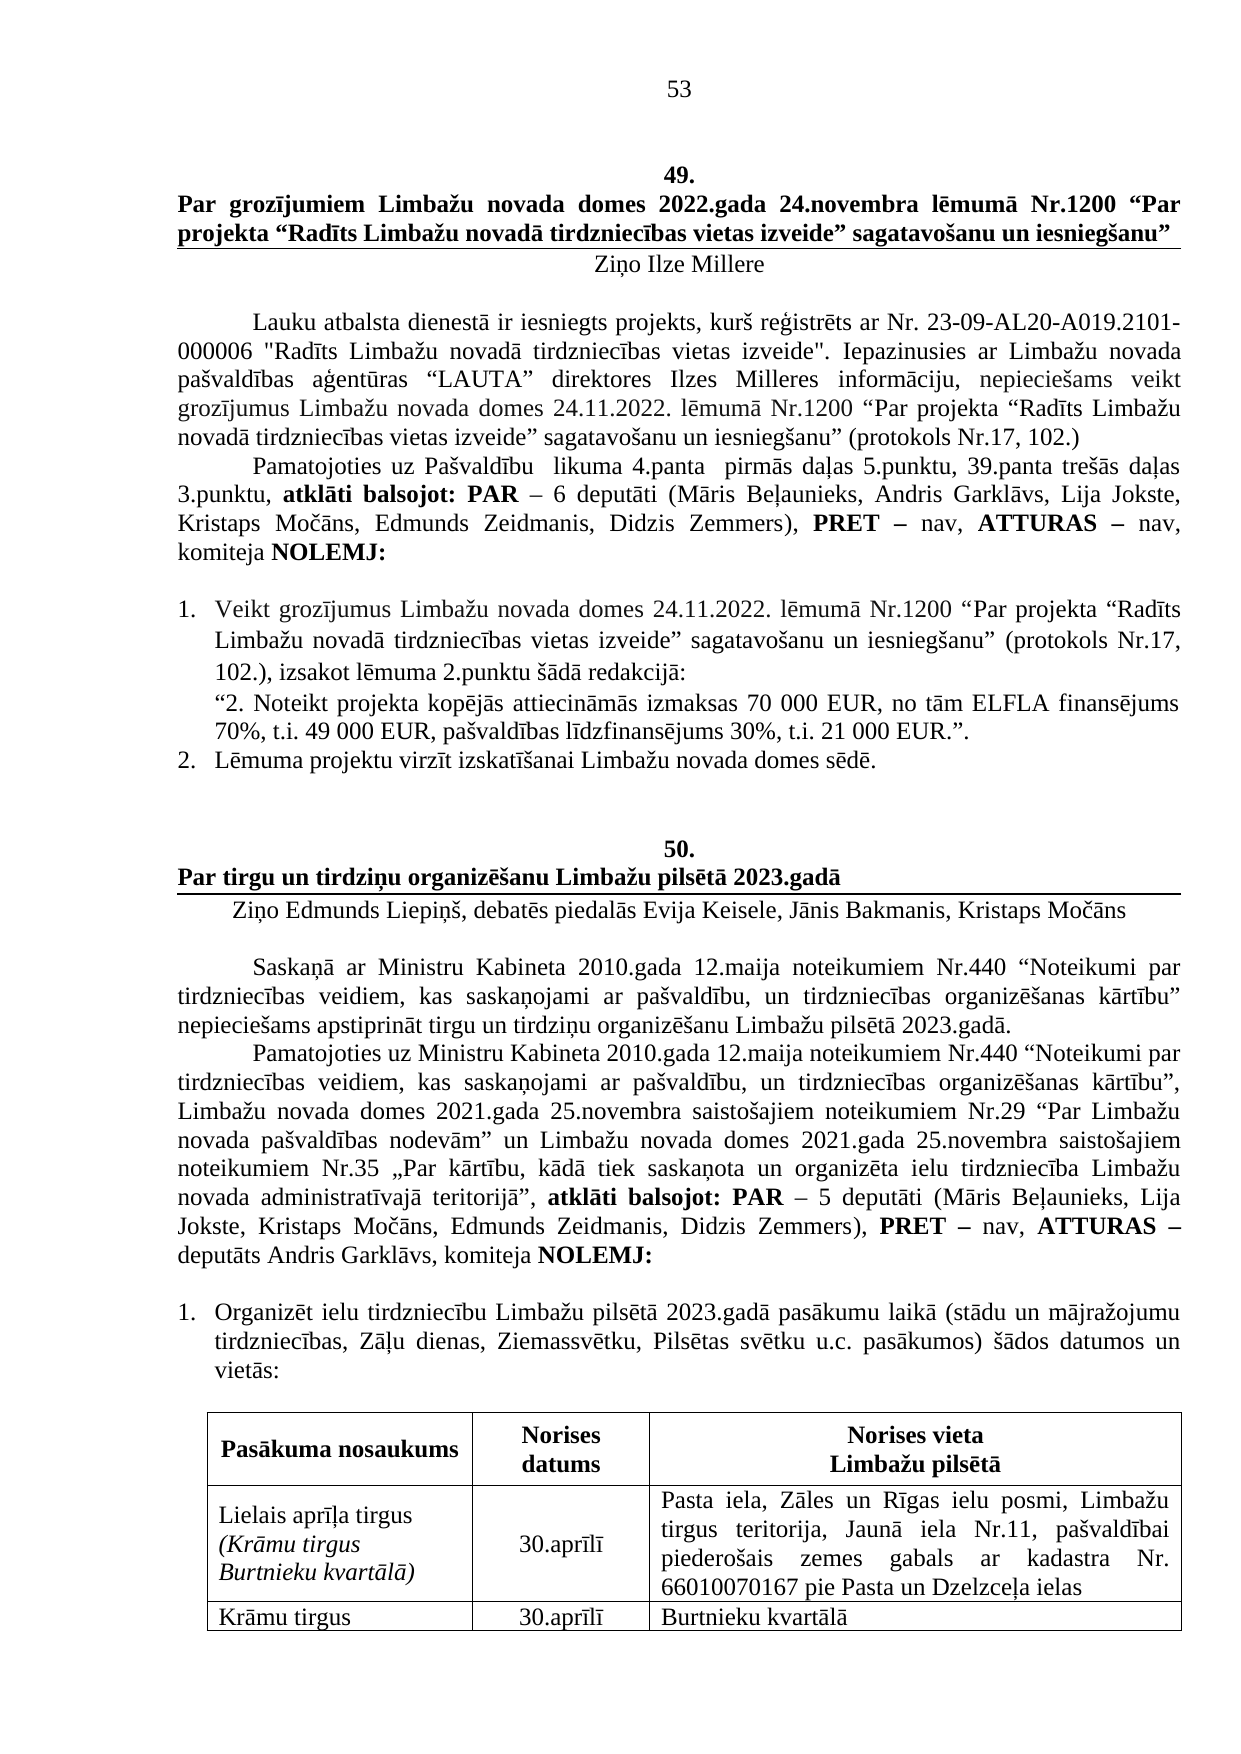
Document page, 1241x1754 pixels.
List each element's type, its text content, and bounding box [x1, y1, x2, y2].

text 50. [177, 834, 1181, 862]
text Pamatojoties uz Pašvaldību likuma 4.panta pirmās daļas 5.punktu, 39.panta trešās daļas 3.punktu, atklāti balsojot: PAR – 6 deputāti (Māris Beļaunieks, Andris Garklāvs, Lija Jokste, Kristaps Močāns, Edmunds Zeidmanis, Didzis Zemmers), PRET – nav, ATTURAS – nav, komiteja NOLEMJ: [177, 451, 1181, 566]
table_header Norises vieta Limbažu pilsētā [650, 1413, 1181, 1484]
text “2. Noteikt projekta kopējās attiecināmās izmaksas 70 000 EUR, no tām ELFLA finansējums 70%, t.i. 49 000 EUR, pašvaldības līdzfinansējums 30%, t.i. 21 000 EUR.”. [214, 688, 1181, 745]
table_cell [650, 1486, 1181, 1601]
text Par tirgu un tirdziņu organizēšanu Limbažu pilsētā 2023.gadā [177, 862, 1181, 893]
list Veikt grozījumus Limbažu novada domes 24.11.2022. lēmumā Nr.1200 “Par projekta “Radīts Limbažu novadā tirdzniecības vietas izveide” sagatavošanu un iesniegšanu” (protokols Nr.17, 102.), izsakot lēmuma 2.punktu šādā redakcijā: [177, 594, 1181, 685]
text Lauku atbalsta dienestā ir iesniegts projekts, kurš reģistrēts ar Nr. 23-09-AL20-A019.2101-000006 "Radīts Limbažu novadā tirdzniecības vietas izveide". Iepazinusies ar Limbažu novada pašvaldības aģentūras “LAUTA” direktores Ilzes Milleres informāciju, nepieciešams veikt grozījumus Limbažu novada domes 24.11.2022. lēmumā Nr.1200 “Par projekta “Radīts Limbažu novadā tirdzniecības vietas izveide” sagatavošanu un iesniegšanu” (protokols Nr.17, 102.) [177, 307, 1181, 451]
table_cell Krāmu tirgus [208, 1602, 472, 1630]
list Organizēt ielu tirdzniecību Limbažu pilsētā 2023.gadā pasākumu laikā (stādu un mājražojumu tirdzniecības, Zāļu dienas, Ziemassvētku, Pilsētas svētku u.c. pasākumos) šādos datumos un vietās: [177, 1297, 1181, 1383]
text Pamatojoties uz Ministru Kabineta 2010.gada 12.maija noteikumiem Nr.440 “Noteikumi par tirdzniecības veidiem, kas saskaņojami ar pašvaldību, un tirdzniecības organizēšanas kārtību”, Limbažu novada domes 2021.gada 25.novembra saistošajiem noteikumiem Nr.29 “Par Limbažu novada pašvaldības nodevām” un Limbažu novada domes 2021.gada 25.novembra saistošajiem noteikumiem Nr.35 „Par kārtību, kādā tiek saskaņota un organizēta ielu tirdzniecība Limbažu novada administratīvajā teritorijā”, atklāti balsojot: PAR – 5 deputāti (Māris Beļaunieks, Lija Jokste, Kristaps Močāns, Edmunds Zeidmanis, Didzis Zemmers), PRET – nav, ATTURAS – deputāts Andris Garklāvs, komiteja NOLEMJ: [177, 1038, 1181, 1268]
table_cell Lielais aprīļa tirgus (Krāmu tirgus Burtnieku kvartālā) [208, 1486, 472, 1601]
table_cell 30.aprīlī [473, 1486, 649, 1601]
list Lēmuma projektu virzīt izskatīšanai Limbažu novada domes sēdē. [177, 745, 1181, 774]
table_cell 30.aprīlī [473, 1602, 649, 1630]
text 49. [177, 160, 1181, 189]
text Ziņo Ilze Millere [177, 249, 1181, 278]
text Ziņo Edmunds Liepiņš, debatēs piedalās Evija Keisele, Jānis Bakmanis, Kristaps Močāns [177, 895, 1181, 923]
table_header Pasākuma nosaukums [208, 1413, 472, 1484]
text Par grozījumiem Limbažu novada domes 2022.gada 24.novembra lēmumā Nr.1200 “Par projekta “Radīts Limbažu novadā tirdzniecības vietas izveide” sagatavošanu un iesniegšanu” [177, 189, 1181, 248]
table_header Norises datums [473, 1413, 649, 1484]
text Saskaņā ar Ministru Kabineta 2010.gada 12.maija noteikumiem Nr.440 “Noteikumi par tirdzniecības veidiem, kas saskaņojami ar pašvaldību, un tirdzniecības organizēšanas kārtību” nepieciešams apstiprināt tirgu un tirdziņu organizēšanu Limbažu pilsētā 2023.gadā. [177, 952, 1181, 1038]
table_cell Burtnieku kvartālā [650, 1602, 1181, 1630]
